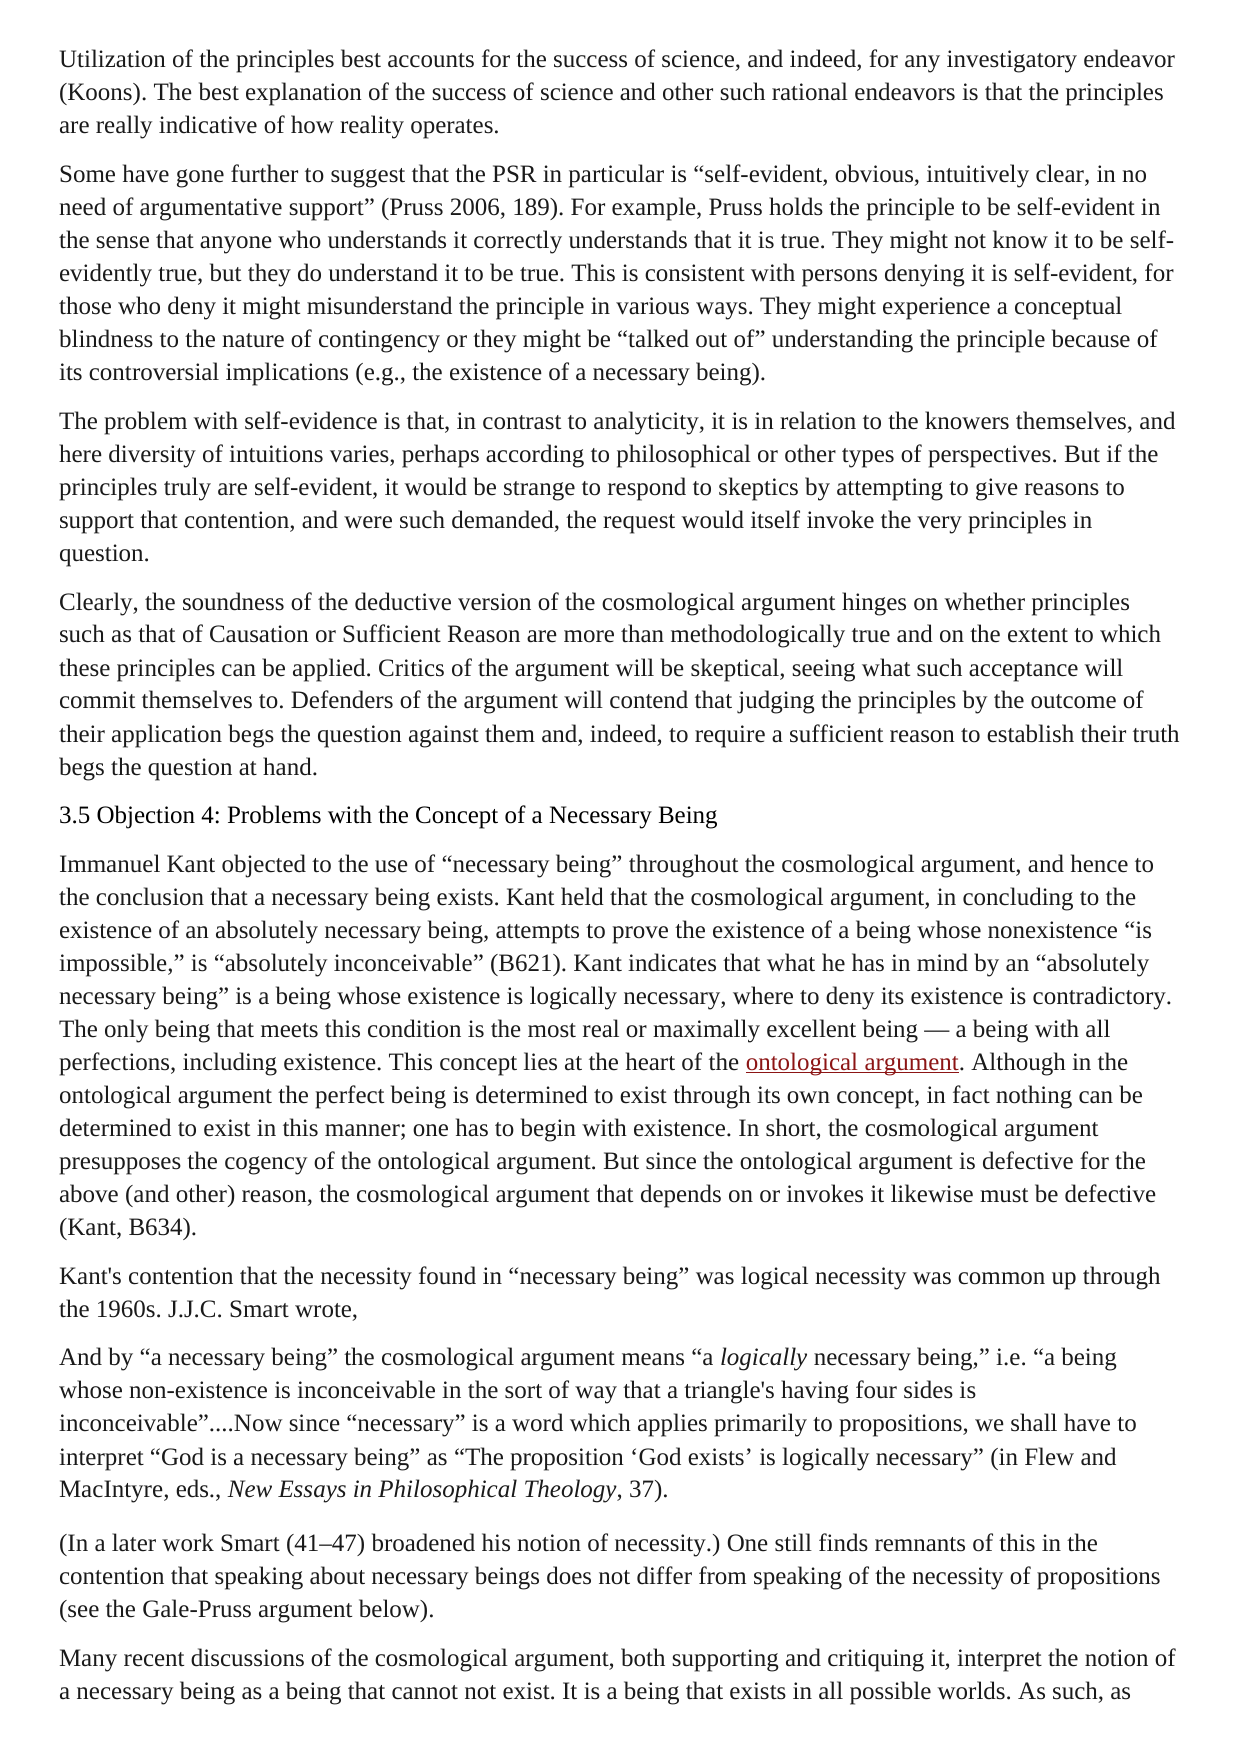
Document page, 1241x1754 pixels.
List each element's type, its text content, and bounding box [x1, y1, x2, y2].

text Immanuel Kant objected to the use of “necessary being” throughout the cosmological argument, and hence to the conclusion that a necessary being exists. Kant held that the cosmological argument, in concluding to the existence of an absolutely necessary being, attempts to prove the existence of a being whose nonexistence “is impossible,” is “absolutely inconceivable” (B621). Kant indicates that what he has in mind by an “absolutely necessary being” is a being whose existence is logically necessary, where to deny its existence is contradictory. The only being that meets this condition is the most real or maximally excellent being — a being with all perfections, including existence. This concept lies at the heart of the ontological argument. Although in the ontological argument the perfect being is determined to exist through its own concept, in fact nothing can be determined to exist in this manner; one has to begin with existence. In short, the cosmological argument presupposes the cogency of the ontological argument. But since the ontological argument is defective for the above (and other) reason, the cosmological argument that depends on or invokes it likewise must be defective (Kant, B634). [59, 849, 1181, 1241]
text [59, 1643, 1181, 1705]
text Kant's contention that the necessity found in “necessary being” was logical necessity was common up through the 1960s. J.J.C. Smart wrote, [59, 1261, 1181, 1323]
text The problem with self-evidence is that, in contrast to analyticity, it is in relation to the knowers themselves, and here diversity of intuitions varies, perhaps according to philosophical or other types of perspectives. But if the principles truly are self-evident, it would be strange to respond to skeptics by attempting to give reasons to support that contention, and were such demanded, the request would itself invoke the very principles in question. [59, 406, 1181, 567]
text (In a later work Smart (41–47) broadened his notion of necessity.) One still finds remnants of this in the contention that speaking about necessary beings does not differ from speaking of the necessity of propositions (see the Gale-Pruss argument below). [59, 1528, 1181, 1623]
subtitle 3.5 Objection 4: Problems with the Concept of a Necessary Being [59, 800, 1181, 829]
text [59, 44, 1181, 139]
text Some have gone further to suggest that the PSR in particular is “self-evident, obvious, intuitively clear, in no need of argumentative support” (Pruss 2006, 189). For example, Pruss holds the principle to be self-evident in the sense that anyone who understands it correctly understands that it is true. They might not know it to be self-evidently true, but they do understand it to be true. This is consistent with persons denying it is self-evident, for those who deny it might misunderstand the principle in various ways. They might experience a conceptual blindness to the nature of contingency or they might be “talked out of” understanding the principle because of its controversial implications (e.g., the existence of a necessary being). [59, 159, 1181, 386]
text And by “a necessary being” the cosmological argument means “a logically necessary being,” i.e. “a being whose non-existence is inconceivable in the sort of way that a triangle's having four sides is inconceivable”....Now since “necessary” is a word which applies primarily to propositions, we shall have to interpret “God is a necessary being” as “The proposition ‘God exists’ is logically necessary” (in Flew and MacIntyre, eds., New Essays in Philosophical Theology, 37). [59, 1342, 1181, 1503]
text Clearly, the soundness of the deductive version of the cosmological argument hinges on whether principles such as that of Causation or Sufficient Reason are more than methodologically true and on the extent to which these principles can be applied. Critics of the argument will be skeptical, seeing what such acceptance will commit themselves to. Defenders of the argument will contend that judging the principles by the outcome of their application begs the question against them and, indeed, to require a sufficient reason to establish their truth begs the question at hand. [59, 587, 1181, 780]
